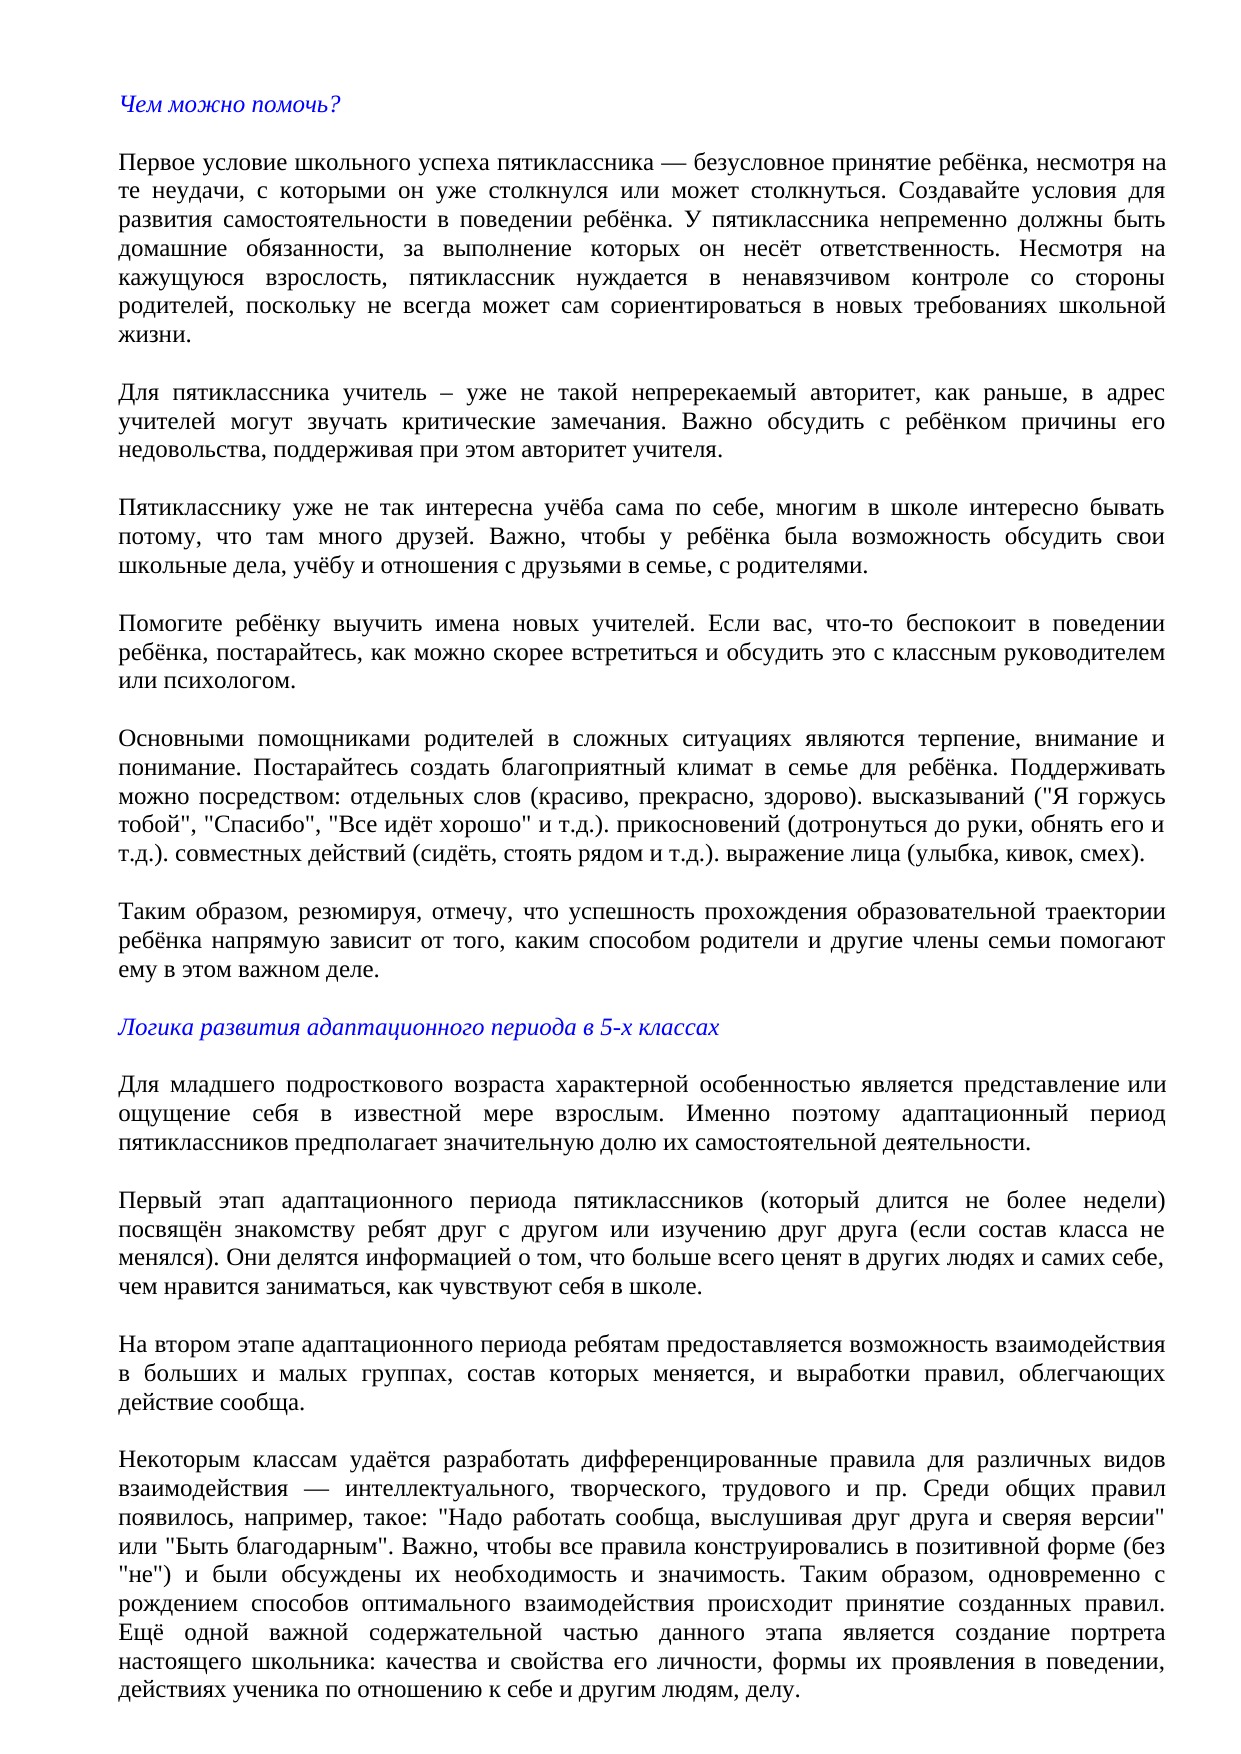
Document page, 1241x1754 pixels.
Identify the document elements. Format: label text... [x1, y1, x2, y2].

text Пятикласснику уже не так интересна учёба сама по себе, многим в школе интересно бывать потому, что там много друзей. Важно, чтобы у ребёнка была возможность обсудить свои школьные дела, учёбу и отношения с друзьями в семье, с родителями. [118, 492, 1167, 579]
text Для пятиклассника учитель – уже не такой непререкаемый авторитет, как раньше, в адрес учителей могут звучать критические замечания. Важно обсудить с ребёнком причины его недовольства, поддерживая при этом авторитет учителя. [118, 377, 1167, 463]
text Таким образом, резюмируя, отмечу, что успешность прохождения образовательной траектории ребёнка напрямую зависит от того, каким способом родители и другие члены семьи помогают ему в этом важном деле. [118, 896, 1167, 982]
text Помогите ребёнку выучить имена новых учителей. Если вас, что-то беспокоит в поведении ребёнка, постарайтесь, как можно скорее встретиться и обсудить это с классным руководителем или психологом. [118, 608, 1167, 694]
text Первое условие школьного успеха пятиклассника — безусловное принятие ребёнка, несмотря на те неудачи, с которыми он уже столкнулся или может столкнуться. Создавайте условия для развития самостоятельности в поведении ребёнка. У пятиклассника непременно должны быть домашние обязанности, за выполнение которых он несёт ответственность. Несмотря на кажущуюся взрослость, пятиклассник нуждается в ненавязчивом контроле со стороны родителей, поскольку не всегда может сам сориентироваться в новых требованиях школьной жизни. [118, 147, 1167, 348]
text Чем можно помочь? [118, 89, 1167, 117]
text Для младшего подросткового возраста характерной особенностью является представление или ощущение себя в известной мере взрослым. Именно поэтому адаптационный период пятиклассников предполагает значительную долю их самостоятельной деятельности. [118, 1069, 1167, 1156]
text Первый этап адаптационного периода пятиклассников (который длится не более недели) посвящён знакомству ребят друг с другом или изучению друг друга (если состав класса не менялся). Они делятся информацией о том, что больше всего ценят в других людях и самих себе, чем нравится заниматься, как чувствуют себя в школе. [118, 1185, 1167, 1300]
text Основными помощниками родителей в сложных ситуациях являются терпение, внимание и понимание. Постарайтесь создать благоприятный климат в семье для ребёнка. Поддерживать можно посредством: отдельных слов (красиво, прекрасно, здорово). высказываний ("Я горжусь тобой", "Спасибо", "Все идёт хорошо" и т.д.). прикосновений (дотронуться до руки, обнять его и т.д.). совместных действий (сидёть, стоять рядом и т.д.). выражение лица (улыбка, кивок, смех). [118, 723, 1167, 867]
text Некоторым классам удаётся разработать дифференцированные правила для различных видов взаимодействия — интеллектуального, творческого, трудового и пр. Среди общих правил появилось, например, такое: "Надо работать сообща, выслушивая друг друга и сверяя версии" или "Быть благодарным". Важно, чтобы все правила конструировались в позитивной форме (без "не") и были обсуждены их необходимость и значимость. Таким образом, одновременно с рождением способов оптимального взаимодействия происходит принятие созданных правил. Ещё одной важной содержательной частью данного этапа является создание портрета настоящего школьника: качества и свойства его личности, формы их проявления в поведении, действиях ученика по отношению к себе и другим людям, делу. [118, 1444, 1167, 1703]
text Логика развития адаптационного периода в 5-х классах [118, 1012, 1167, 1040]
text На втором этапе адаптационного периода ребятам предоставляется возможность взаимодействия в больших и малых группах, состав которых меняется, и выработки правил, облегчающих действие сообща. [118, 1329, 1167, 1415]
